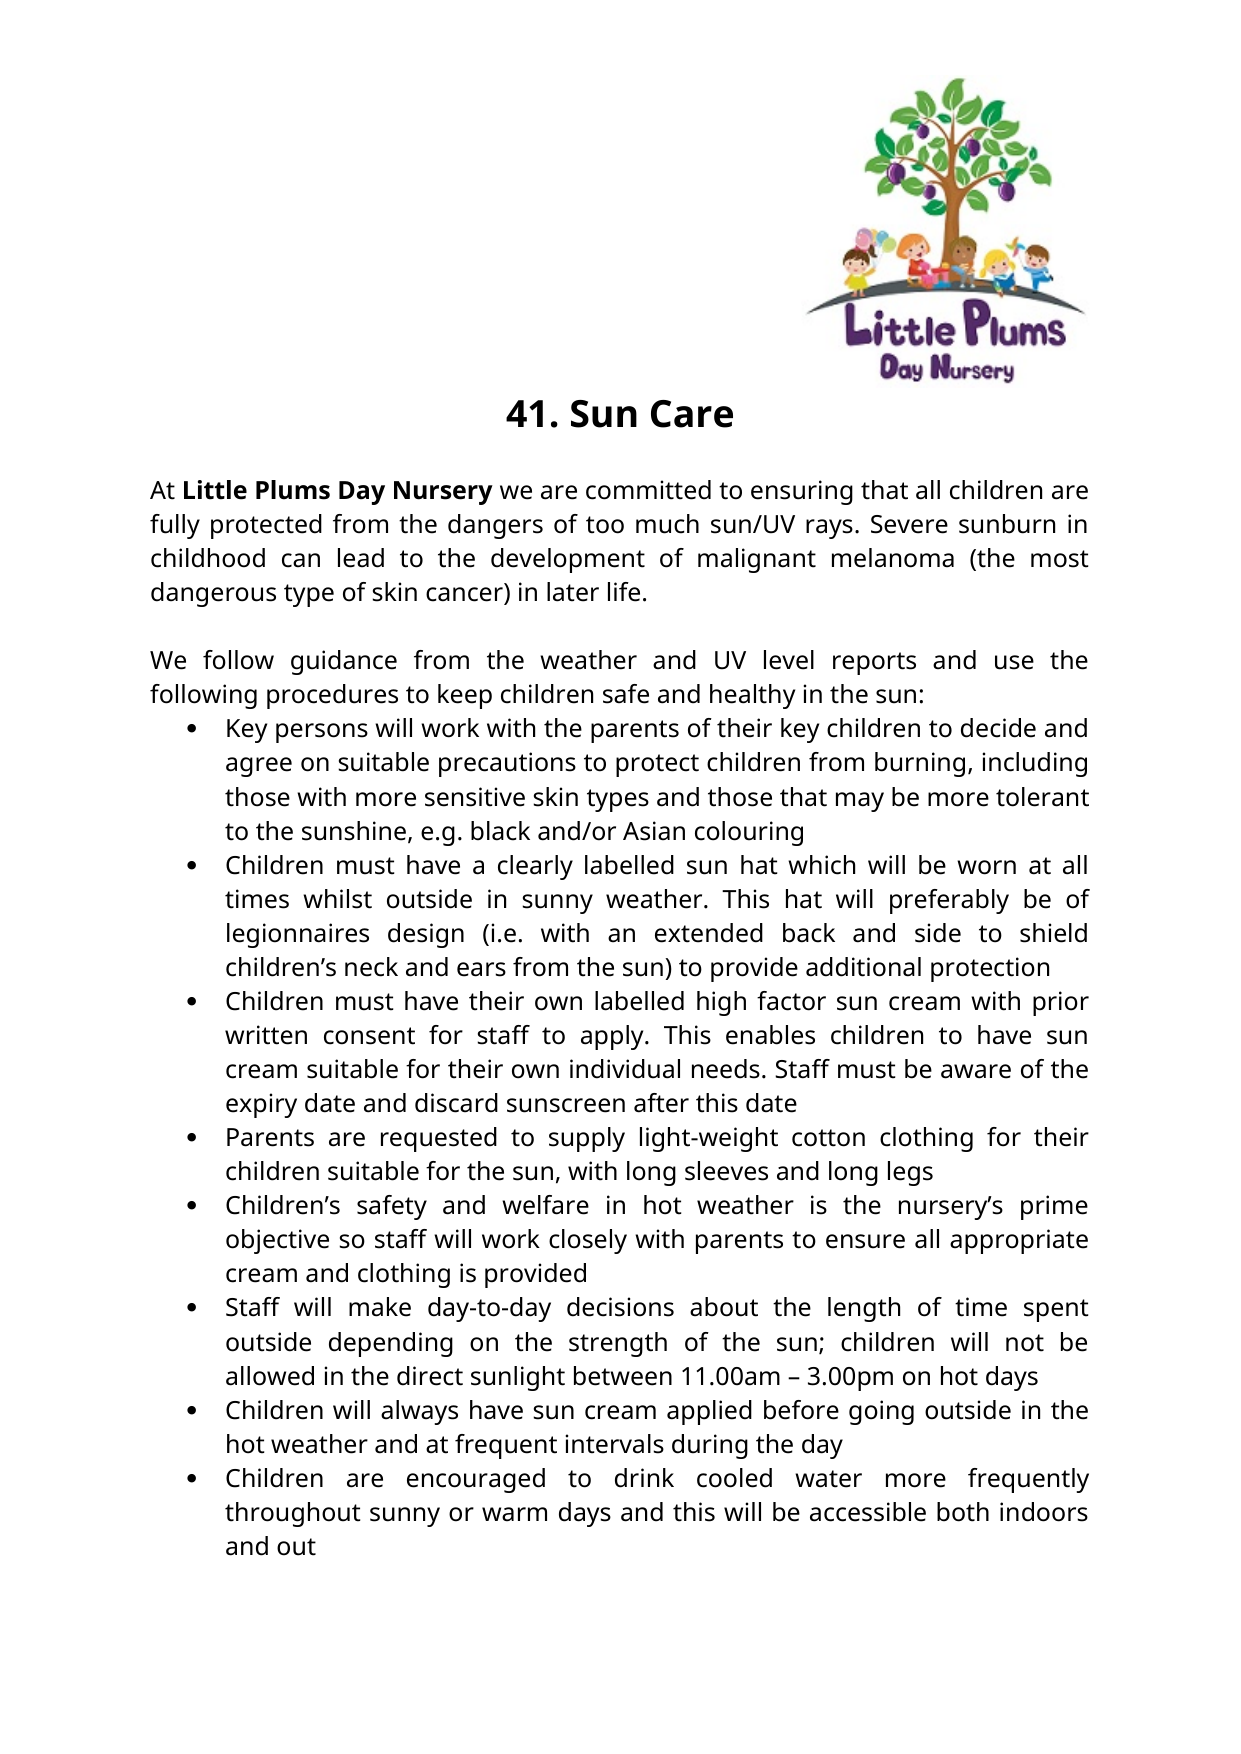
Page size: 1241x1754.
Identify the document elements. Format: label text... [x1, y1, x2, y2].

list Children must have their own labelled high factor sun cream with prior written consent for staff to apply. This enables children to have sun cream suitable for their own individual needs. Staff must be aware of the expiry date and discard sunscreen after this date [187, 983, 1090, 1120]
picture [801, 75, 1091, 388]
list Children are encouraged to drink cooled water more frequently throughout sunny or warm days and this will be accessible both indoors and out [187, 1460, 1090, 1563]
list Children will always have sun cream applied before going outside in the hot weather and at frequent intervals during the day [187, 1392, 1090, 1460]
text 41. Sun Care [150, 387, 1090, 438]
list Key persons will work with the parents of their key children to decide and agree on suitable precautions to protect children from burning, including those with more sensitive skin types and those that may be more tolerant to the sunshine, e.g. black and/or Asian colouring [187, 711, 1090, 847]
list Children’s safety and welfare in hot weather is the nursery’s prime objective so staff will work closely with parents to ensure all appropriate cream and clothing is provided [187, 1188, 1090, 1290]
list Children must have a clearly labelled sun hat which will be worn at all times whilst outside in sunny weather. This hat will preferably be of legionnaires design (i.e. with an extended back and side to shield children’s neck and ears from the sun) to provide additional protection [187, 847, 1090, 983]
text We follow guidance from the weather and UV level reports and use the following procedures to keep children safe and healthy in the sun: [150, 643, 1090, 711]
text At Little Plums Day Nursery we are committed to ensuring that all children are fully protected from the dangers of too much sun/UV rays. Severe sunburn in childhood can lead to the development of malignant melanoma (the most dangerous type of skin cancer) in later life. [150, 473, 1090, 609]
list Parents are requested to supply light-weight cotton clothing for their children suitable for the sun, with long sleeves and long legs [187, 1120, 1090, 1188]
list Staff will make day-to-day decisions about the length of time spent outside depending on the strength of the sun; children will not be allowed in the direct sunlight between 11.00am – 3.00pm on hot days [187, 1290, 1090, 1392]
